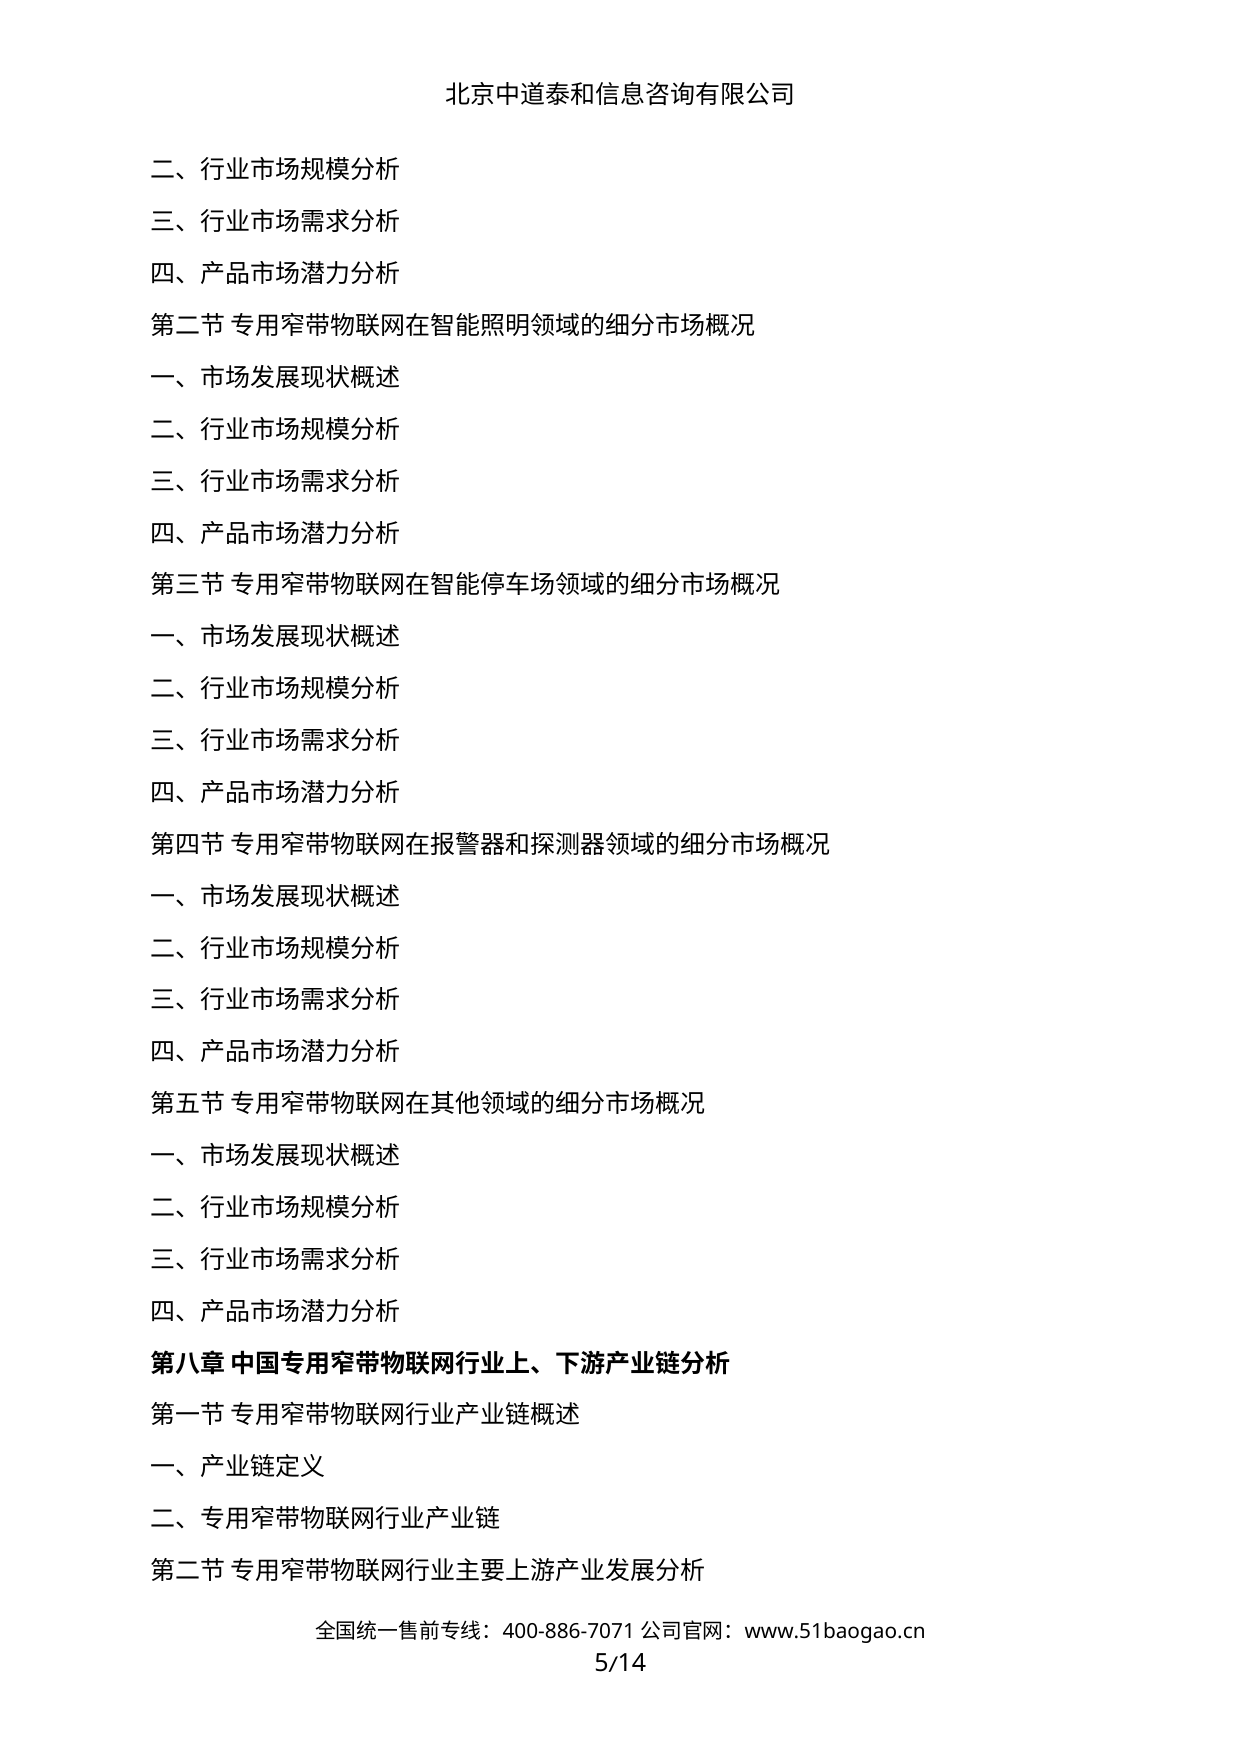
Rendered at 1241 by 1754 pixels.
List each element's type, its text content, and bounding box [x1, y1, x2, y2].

text 一、市场发展现状概述 [150, 617, 1090, 653]
text 三、行业市场需求分析 [150, 980, 1090, 1016]
text 四、产品市场潜力分析 [150, 513, 1090, 549]
text 第四节 专用窄带物联网在报警器和探测器领域的细分市场概况 [150, 824, 1090, 861]
text 第二节 专用窄带物联网行业主要上游产业发展分析 [150, 1551, 1090, 1587]
text 三、行业市场需求分析 [150, 461, 1090, 497]
text 三、行业市场需求分析 [150, 202, 1090, 238]
text 四、产品市场潜力分析 [150, 772, 1090, 809]
text 三、行业市场需求分析 [150, 1239, 1090, 1276]
text 二、专用窄带物联网行业产业链 [150, 1499, 1090, 1535]
text 二、行业市场规模分析 [150, 928, 1090, 964]
text 第八章 中国专用窄带物联网行业上、下游产业链分析 [150, 1343, 1090, 1379]
text 二、行业市场规模分析 [150, 669, 1090, 705]
text 四、产品市场潜力分析 [150, 1291, 1090, 1327]
text 一、市场发展现状概述 [150, 357, 1090, 394]
text 一、市场发展现状概述 [150, 876, 1090, 912]
text 二、行业市场规模分析 [150, 409, 1090, 446]
text 一、产业链定义 [150, 1447, 1090, 1483]
text 第一节 专用窄带物联网行业产业链概述 [150, 1395, 1090, 1431]
text 第五节 专用窄带物联网在其他领域的细分市场概况 [150, 1084, 1090, 1120]
text 第二节 专用窄带物联网在智能照明领域的细分市场概况 [150, 306, 1090, 342]
text 第三节 专用窄带物联网在智能停车场领域的细分市场概况 [150, 565, 1090, 601]
text 四、产品市场潜力分析 [150, 254, 1090, 290]
text 二、行业市场规模分析 [150, 1187, 1090, 1224]
text 一、市场发展现状概述 [150, 1136, 1090, 1172]
text 三、行业市场需求分析 [150, 721, 1090, 757]
text 二、行业市场规模分析 [150, 150, 1090, 186]
text 四、产品市场潜力分析 [150, 1032, 1090, 1068]
